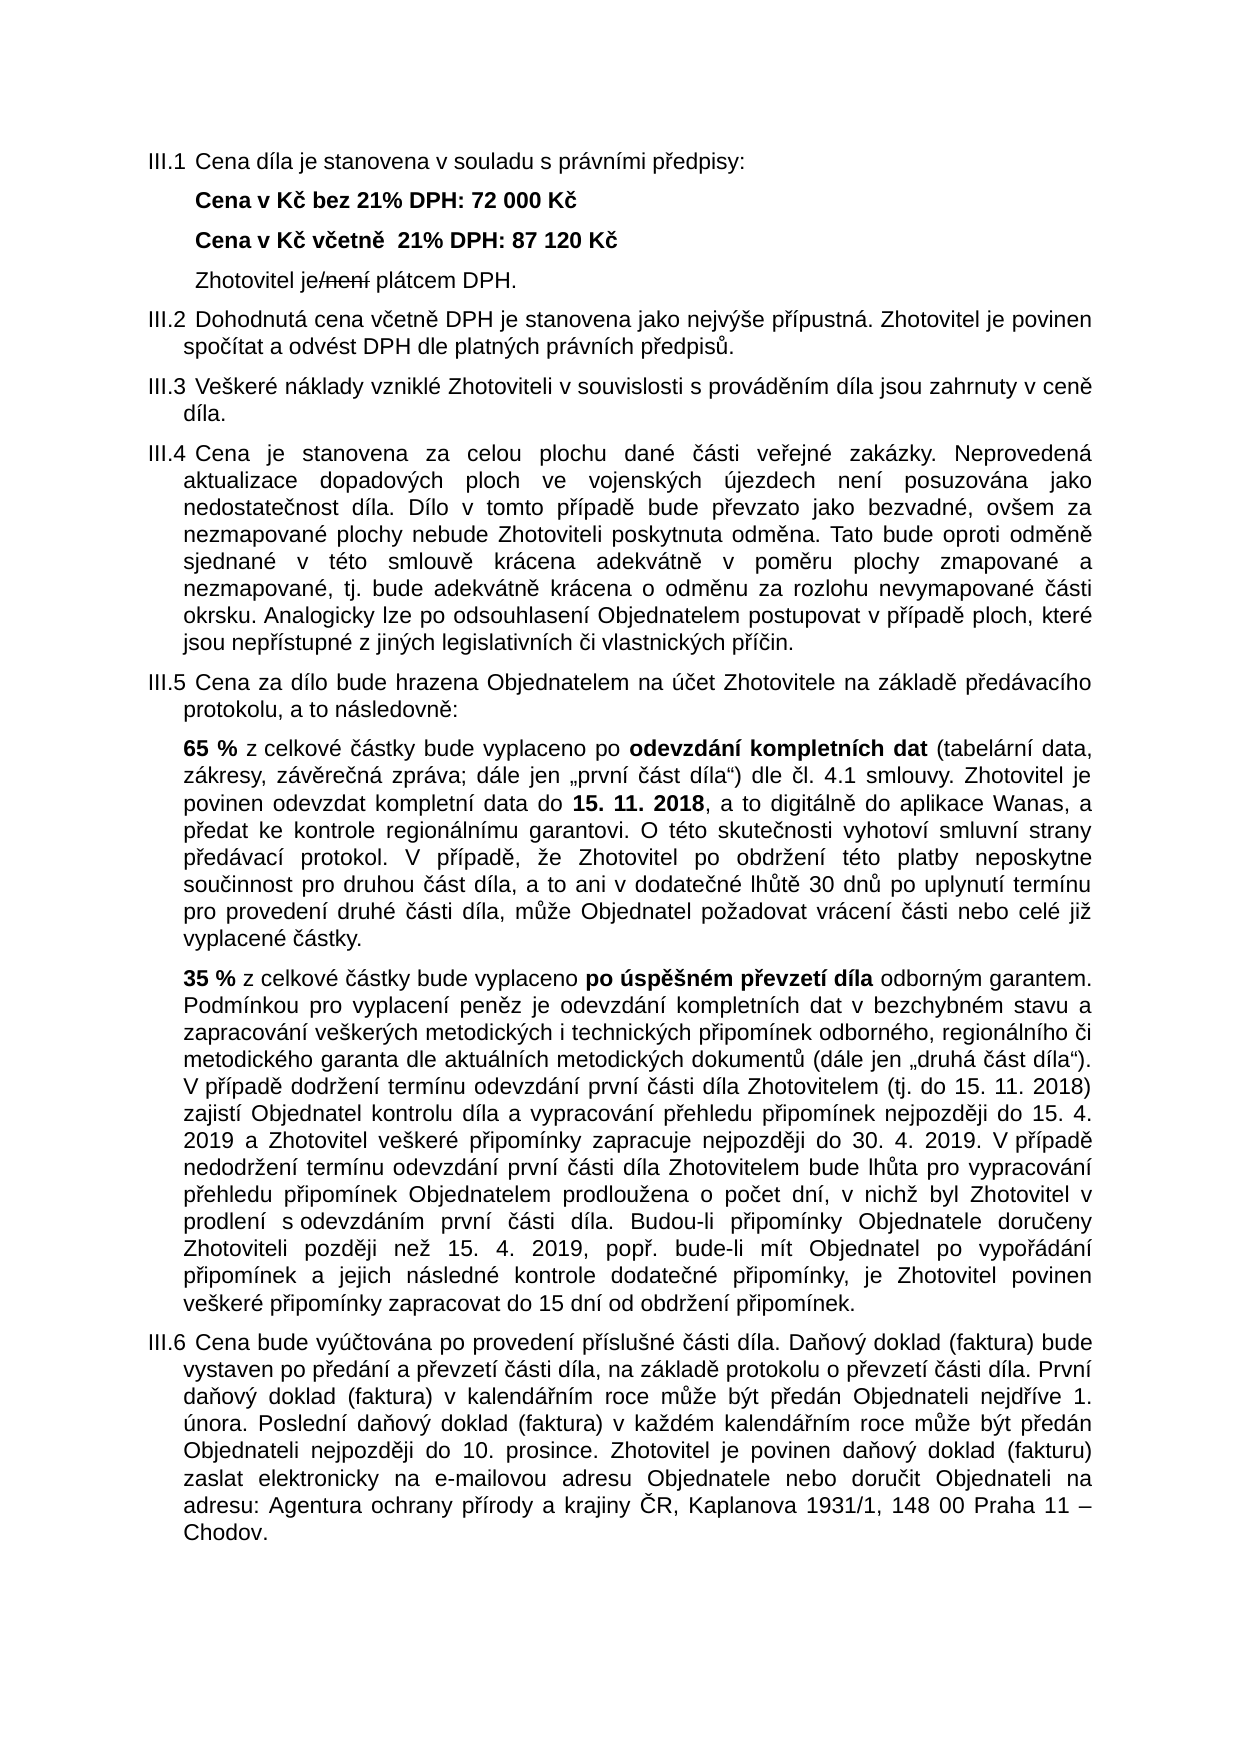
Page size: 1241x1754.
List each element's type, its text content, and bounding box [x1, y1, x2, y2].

list Dohodnutá cena včetně DPH je stanovena jako nejvýše přípustná. Zhotovitel je povinen spočítat a odvést DPH dle platných právních předpisů. [148, 306, 1093, 360]
list Zhotovitel je/není plátcem DPH. [195, 266, 1093, 293]
list Cena díla je stanovena v souladu s právními předpisy: [148, 148, 1093, 175]
list 65 % z celkové částky bude vyplaceno po odevzdání kompletních dat (tabelární data, zákresy, závěrečná zpráva; dále jen „první část díla“) dle čl. 4.1 smlouvy. Zhotovitel je povinen odevzdat kompletní data do 15. 11. 2018, a to digitálně do aplikace Wanas, a předat ke kontrole regionálnímu garantovi. O této skutečnosti vyhotoví smluvní strany předávací protokol. V případě, že Zhotovitel po obdržení této platby neposkytne součinnost pro druhou část díla, a to ani v dodatečné lhůtě 30 dnů po uplynutí termínu pro provedení druhé části díla, může Objednatel požadovat vrácení části nebo celé již vyplacené částky. [183, 735, 1093, 952]
list Cena je stanovena za celou plochu dané části veřejné zakázky. Neprovedená aktualizace dopadových ploch ve vojenských újezdech není posuzována jako nedostatečnost díla. Dílo v tomto případě bude převzato jako bezvadné, ovšem za nezmapované plochy nebude Zhotoviteli poskytnuta odměna. Tato bude oproti odměně sjednané v této smlouvě krácena adekvátně v poměru plochy zmapované a nezmapované, tj. bude adekvátně krácena o odměnu za rozlohu nevymapované části okrsku. Analogicky lze po odsouhlasení Objednatelem postupovat v případě ploch, které jsou nepřístupné z jiných legislativních či vlastnických příčin. [148, 439, 1093, 656]
list Cena v Kč včetně 21% DPH: 87 120 Kč [195, 227, 1093, 254]
list Cena bude vyúčtována po provedení příslušné části díla. Daňový doklad (faktura) bude vystaven po předání a převzetí části díla, na základě protokolu o převzetí části díla. První daňový doklad (faktura) v kalendářním roce může být předán Objednateli nejdříve 1. února. Poslední daňový doklad (faktura) v každém kalendářním roce může být předán Objednateli nejpozději do 10. prosince. Zhotovitel je povinen daňový doklad (fakturu) zaslat elektronicky na e-mailovou adresu Objednatele nebo doručit Objednateli na adresu: Agentura ochrany přírody a krajiny ČR, Kaplanova 1931/1, 148 00 Praha 11 – Chodov. [148, 1329, 1093, 1546]
list Veškeré náklady vzniklé Zhotoviteli v souvislosti s prováděním díla jsou zahrnuty v ceně díla. [148, 373, 1093, 427]
list Cena v Kč bez 21% DPH: 72 000 Kč [195, 187, 1093, 214]
list Cena za dílo bude hrazena Objednatelem na účet Zhotovitele na základě předávacího protokolu, a to následovně: [148, 668, 1093, 723]
list 35 % z celkové částky bude vyplaceno po úspěšném převzetí díla odborným garantem. Podmínkou pro vyplacení peněz je odevzdání kompletních dat v bezchybném stavu a zapracování veškerých metodických i technických připomínek odborného, regionálního či metodického garanta dle aktuálních metodických dokumentů (dále jen „druhá část díla“). V případě dodržení termínu odevzdání první části díla Zhotovitelem (tj. do 15. 11. 2018) zajistí Objednatel kontrolu díla a vypracování přehledu připomínek nejpozději do 15. 4. 2019 a Zhotovitel veškeré připomínky zapracuje nejpozději do 30. 4. 2019. V případě nedodržení termínu odevzdání první části díla Zhotovitelem bude lhůta pro vypracování přehledu připomínek Objednatelem prodloužena o počet dní, v nichž byl Zhotovitel v prodlení s odevzdáním první části díla. Budou-li připomínky Objednatele doručeny Zhotoviteli později než 15. 4. 2019, popř. bude-li mít Objednatel po vypořádání připomínek a jejich následné kontrole dodatečné připomínky, je Zhotovitel povinen veškeré připomínky zapracovat do 15 dní od obdržení připomínek. [183, 964, 1093, 1316]
